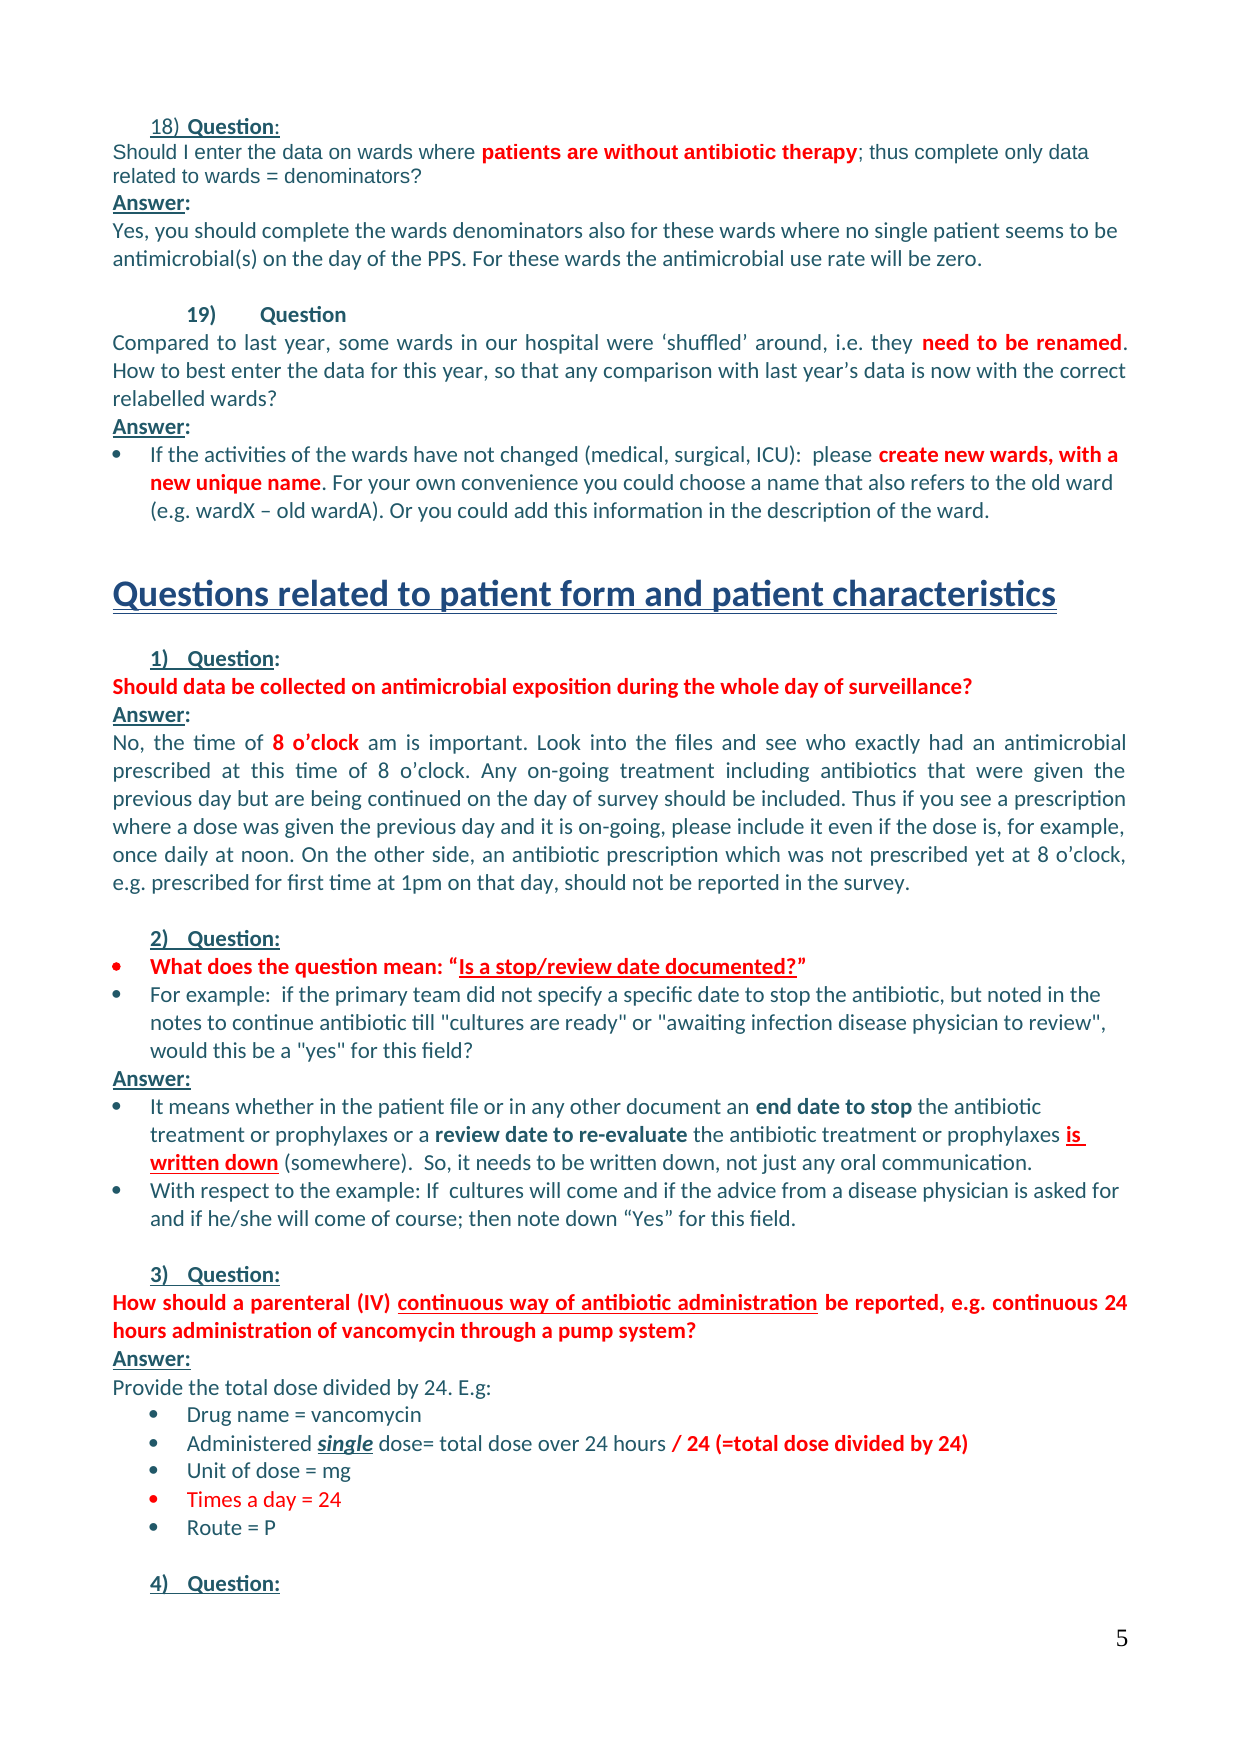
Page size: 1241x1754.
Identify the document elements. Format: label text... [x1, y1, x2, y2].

list Times a day = 24 [149, 1485, 1128, 1513]
list What does the question mean: “Is a stop/review date documented?” [112, 952, 1128, 980]
text Yes, you should complete the wards denominators also for these wards where no single patient seems to be antimicrobial(s) on the day of the PPS. For these wards the antimicrobial use rate will be zero. [112, 216, 1128, 272]
list Drug name = vancomycin [149, 1401, 1128, 1429]
list If the activities of the wards have not changed (medical, surgical, ICU): please create new wards, with a new unique name. For your own convenience you could choose a name that also refers to the old ward (e.g. wardX – old wardA). Or you could add this information in the description of the ward. [112, 440, 1128, 524]
text Answer: [112, 1344, 1128, 1373]
text Questions related to patient form and patient characteristics [112, 570, 1128, 616]
list Question [186, 300, 1128, 328]
list Question: [150, 924, 1128, 952]
text Answer: [112, 188, 1128, 216]
list Question: [150, 112, 1128, 140]
text Answer: [112, 700, 1128, 728]
list Unit of dose = mg [149, 1457, 1128, 1485]
text How should a parenteral (IV) continuous way of antibiotic administration be reported, e.g. continuous 24 hours administration of vancomycin through a pump system? [112, 1288, 1128, 1344]
text Answer: [112, 1064, 1128, 1092]
list It means whether in the patient file or in any other document an end date to stop the antibiotic treatment or prophylaxes or a review date to re-evaluate the antibiotic treatment or prophylaxes is written down (somewhere). So, it needs to be written down, not just any oral communication. [112, 1092, 1128, 1176]
list Route = P [149, 1513, 1128, 1541]
text No, the time of am is important. Look into the files and see who exactly had an antimicrobial prescribed at this time of . Any on-going treatment including antibiotics that were given the previous day but are being continued on the day of survey should be included. Thus if you see a prescription where a dose was given the previous day and it is on-going, please include it even if the dose is, for example, once daily at noon. On the other side, an antibiotic prescription which was not prescribed yet at , e.g. prescribed for first time at 1pm on that day, should not be reported in the survey. [112, 728, 1128, 896]
list Question: [150, 644, 1128, 672]
list Administered single dose= total dose over 24 hours / 24 (=total dose divided by 24) [149, 1429, 1128, 1457]
text Provide the total dose divided by 24. E.g: [112, 1373, 1128, 1401]
text Should data be collected on antimicrobial exposition during the whole day of surveillance? [112, 672, 1128, 700]
text Answer: [112, 412, 1128, 440]
text Compared to last year, some wards in our hospital were ‘shuffled’ around, i.e. they need to be renamed. How to best enter the data for this year, so that any comparison with last year’s data is now with the correct relabelled wards? [112, 328, 1128, 412]
list For example: if the primary team did not specify a specific date to stop the antibiotic, but noted in the notes to continue antibiotic till "cultures are ready" or "awaiting infection disease physician to review", would this be a "yes" for this field? [112, 980, 1128, 1064]
text Should I enter the data on wards where patients are without antibiotic therapy; thus complete only data related to wards = denominators? [112, 140, 1128, 188]
list Question: [150, 1569, 1128, 1597]
list With respect to the example: If cultures will come and if the advice from a disease physician is asked for and if he/she will come of course; then note down “Yes” for this field. [112, 1176, 1128, 1232]
list Question: [150, 1261, 1128, 1288]
